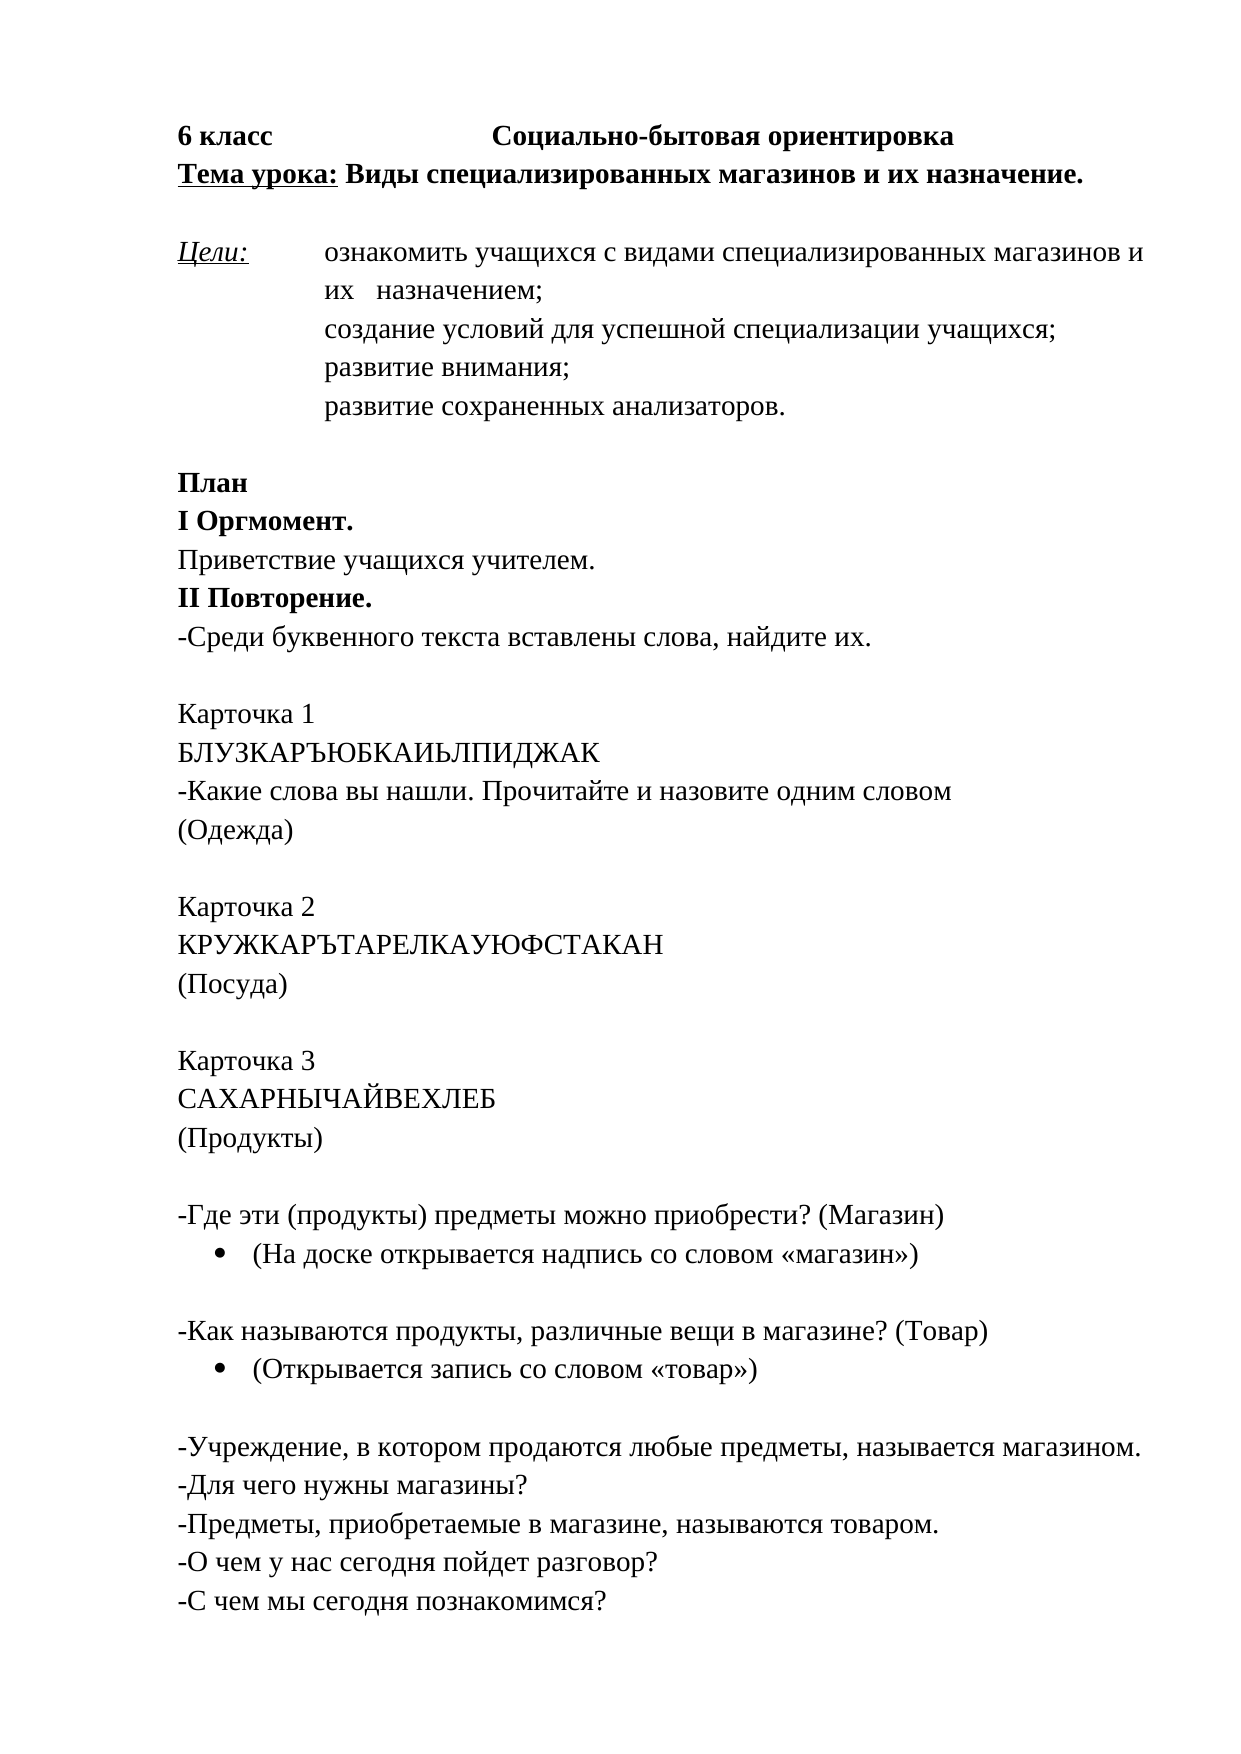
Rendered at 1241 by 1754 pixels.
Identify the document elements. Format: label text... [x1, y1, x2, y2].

text создание условий для успешной специализации учащихся; [177, 311, 1152, 344]
text (Посуда) [177, 966, 1152, 999]
list (Открывается запись со словом «товар») [215, 1352, 1152, 1385]
text (Одежда) [177, 812, 1152, 845]
text Карточка 2 [177, 889, 1152, 922]
text Цели: ознакомить учащихся с видами специализированных магазинов и их назначением; [177, 234, 1152, 306]
text (Продукты) [177, 1120, 1152, 1154]
text Приветствие учащихся учителем. [177, 542, 1152, 576]
text развитие сохраненных анализаторов. [177, 388, 1152, 421]
text -Учреждение, в котором продаются любые предметы, называется магазином. [177, 1429, 1152, 1462]
text 6 класс Социально-бытовая ориентировка [177, 118, 1152, 152]
text Тема урока: Виды специализированных магазинов и их назначение. [177, 157, 1152, 190]
text План [177, 465, 1152, 498]
text КРУЖКАРЪТАРЕЛКАУЮФСТАКАН [177, 927, 1152, 961]
list (На доске открывается надпись со словом «магазин») [215, 1236, 1152, 1269]
text -Какие слова вы нашли. Прочитайте и назовите одним словом [177, 773, 1152, 807]
text -С чем мы сегодня познакомимся? [177, 1583, 1152, 1616]
text -Предметы, приобретаемые в магазине, называются товаром. [177, 1506, 1152, 1539]
text -Среди буквенного текста вставлены слова, найдите их. [177, 619, 1152, 653]
text II Повторение. [177, 581, 1152, 614]
text Карточка 1 [177, 696, 1152, 730]
text I Оргмомент. [177, 503, 1152, 537]
text -Для чего нужны магазины? [177, 1467, 1152, 1501]
text САХАРНЫЧАЙВЕХЛЕБ [177, 1082, 1152, 1115]
text -Где эти (продукты) предметы можно приобрести? (Магазин) [177, 1197, 1152, 1231]
text БЛУЗКАРЪЮБКАИЬЛПИДЖАК [177, 735, 1152, 768]
text Карточка 3 [177, 1043, 1152, 1077]
text -О чем у нас сегодня пойдет разговор? [177, 1544, 1152, 1578]
text развитие внимания; [177, 349, 1152, 383]
text -Как называются продукты, различные вещи в магазине? (Товар) [177, 1313, 1152, 1347]
